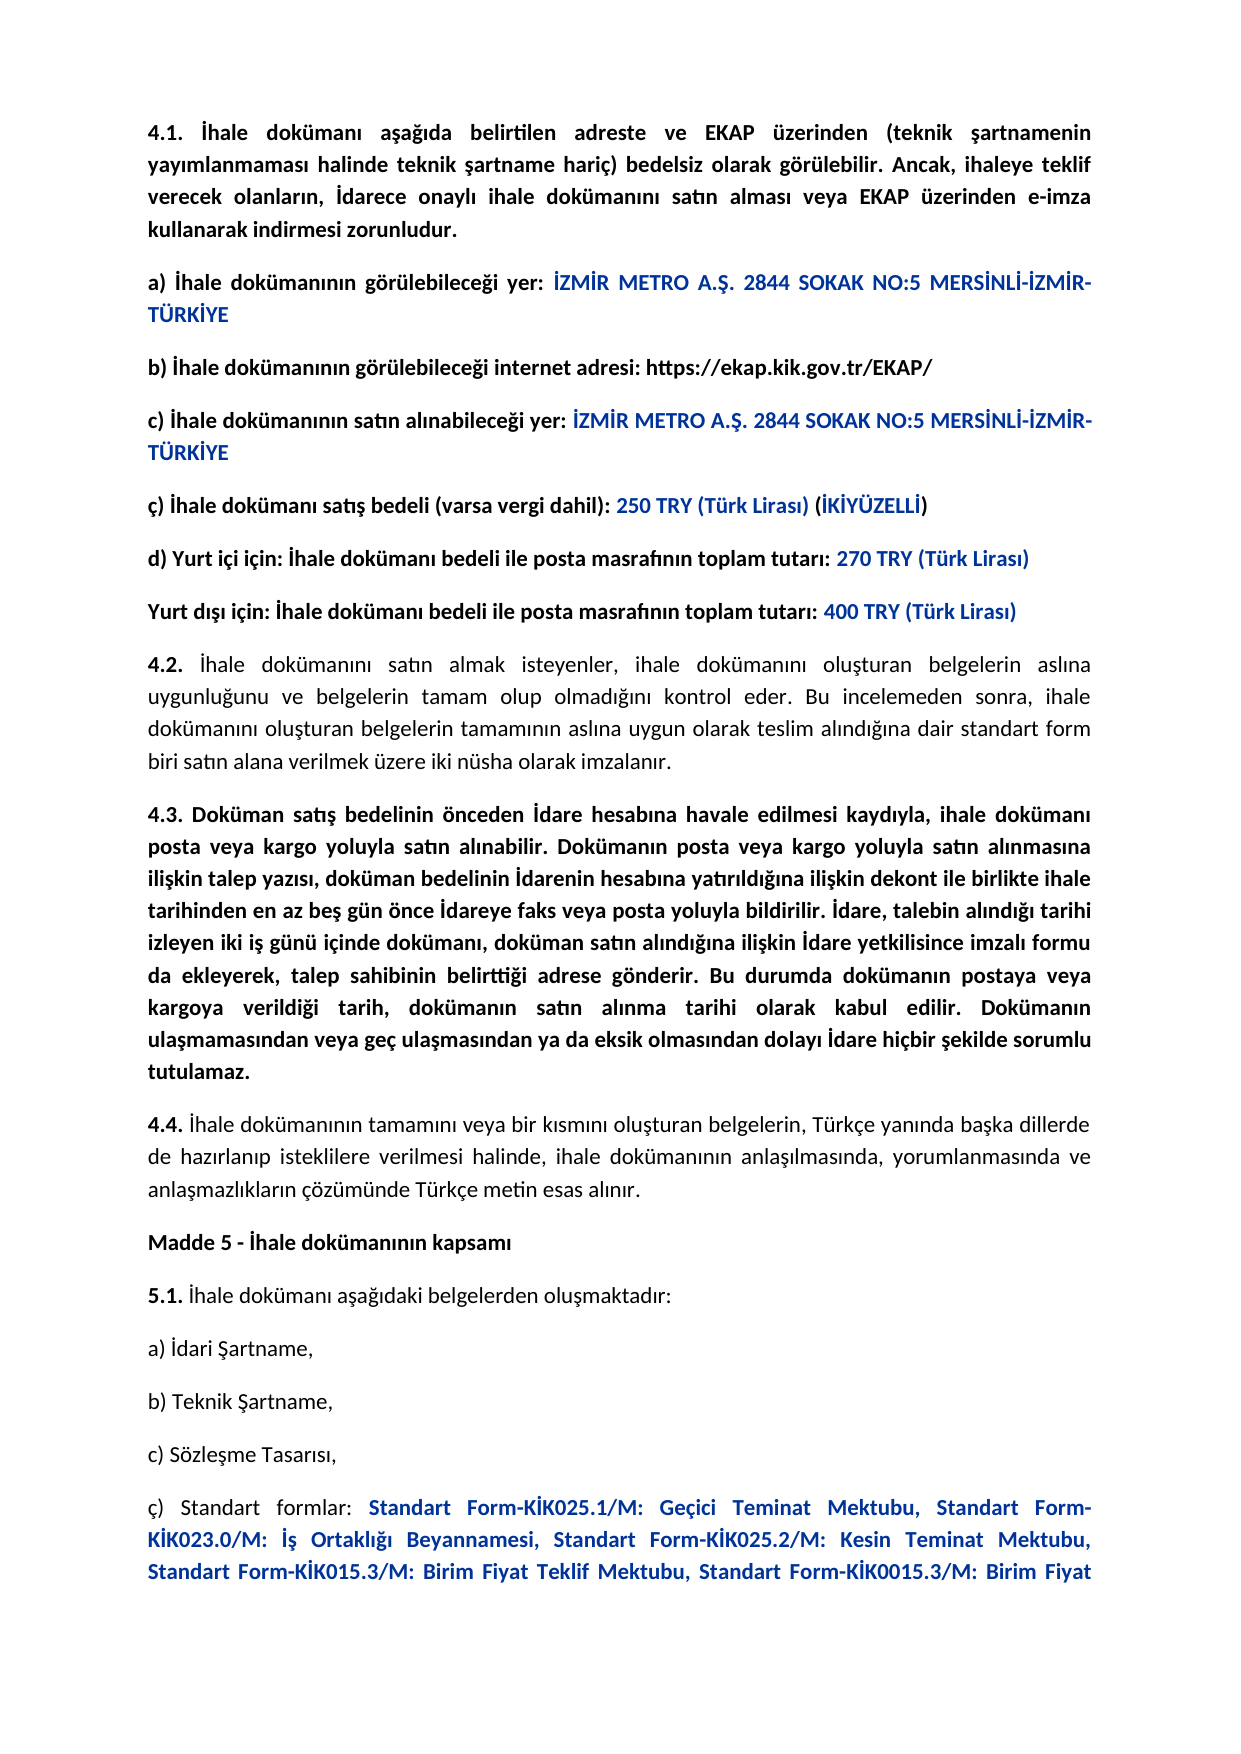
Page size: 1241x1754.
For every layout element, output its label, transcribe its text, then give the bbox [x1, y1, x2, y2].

text b) İhale dokümanının görülebileceği internet adresi: https://ekap.kik.gov.tr/EKAP/ [148, 353, 1093, 381]
text Yurt dışı için: İhale dokümanı bedeli ile posta masrafının toplam tutarı: 400 TRY (Türk Lirası) [148, 597, 1093, 625]
text 4.4. İhale dokümanının tamamını veya bir kısmını oluşturan belgelerin, Türkçe yanında başka dillerde de hazırlanıp isteklilere verilmesi halinde, ihale dokümanının anlaşılmasında, yorumlanmasında ve anlaşmazlıkların çözümünde Türkçe metin esas alınır. [148, 1110, 1093, 1203]
text d) Yurt içi için: İhale dokümanı bedeli ile posta masrafının toplam tutarı: 270 TRY (Türk Lirası) [148, 544, 1093, 572]
text 4.2. İhale dokümanını satın almak isteyenler, ihale dokümanını oluşturan belgelerin aslına uygunluğunu ve belgelerin tamam olup olmadığını kontrol eder. Bu incelemeden sonra, ihale dokümanını oluşturan belgelerin tamamının aslına uygun olarak teslim alındığına dair standart form biri satın alana verilmek üzere iki nüsha olarak imzalanır. [148, 650, 1093, 775]
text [148, 1493, 1093, 1585]
text c) İhale dokümanının satın alınabileceği yer: İZMİR METRO A.Ş. 2844 SOKAK NO:5 MERSİNLİ-İZMİR-TÜRKİYE [148, 406, 1093, 466]
text c) Sözleşme Tasarısı, [148, 1440, 1093, 1468]
text ç) İhale dokümanı satış bedeli (varsa vergi dahil): 250 TRY (Türk Lirası) (İKİYÜZELLİ) [148, 491, 1093, 519]
text 5.1. İhale dokümanı aşağıdaki belgelerden oluşmaktadır: [148, 1281, 1093, 1309]
text Madde 5 - İhale dokümanının kapsamı [148, 1228, 1093, 1256]
text b) Teknik Şartname, [148, 1387, 1093, 1415]
text a) İhale dokümanının görülebileceği yer: İZMİR METRO A.Ş. 2844 SOKAK NO:5 MERSİNLİ-İZMİR-TÜRKİYE [148, 268, 1093, 328]
text 4.3. Doküman satış bedelinin önceden İdare hesabına havale edilmesi kaydıyla, ihale dokümanı posta veya kargo yoluyla satın alınabilir. Dokümanın posta veya kargo yoluyla satın alınmasına ilişkin talep yazısı, doküman bedelinin İdarenin hesabına yatırıldığına ilişkin dekont ile birlikte ihale tarihinden en az beş gün önce İdareye faks veya posta yoluyla bildirilir. İdare, talebin alındığı tarihi izleyen iki iş günü içinde dokümanı, doküman satın alındığına ilişkin İdare yetkilisince imzalı formu da ekleyerek, talep sahibinin belirttiği adrese gönderir. Bu durumda dokümanın postaya veya kargoya verildiği tarih, dokümanın satın alınma tarihi olarak kabul edilir. Dokümanın ulaşmamasından veya geç ulaşmasından ya da eksik olmasından dolayı İdare hiçbir şekilde sorumlu tutulamaz. [148, 800, 1093, 1085]
text a) İdari Şartname, [148, 1334, 1093, 1362]
text 4.1. İhale dokümanı aşağıda belirtilen adreste ve EKAP üzerinden (teknik şartnamenin yayımlanmaması halinde teknik şartname hariç) bedelsiz olarak görülebilir. Ancak, ihaleye teklif verecek olanların, İdarece onaylı ihale dokümanını satın alması veya EKAP üzerinden e-imza kullanarak indirmesi zorunludur. [148, 118, 1093, 243]
